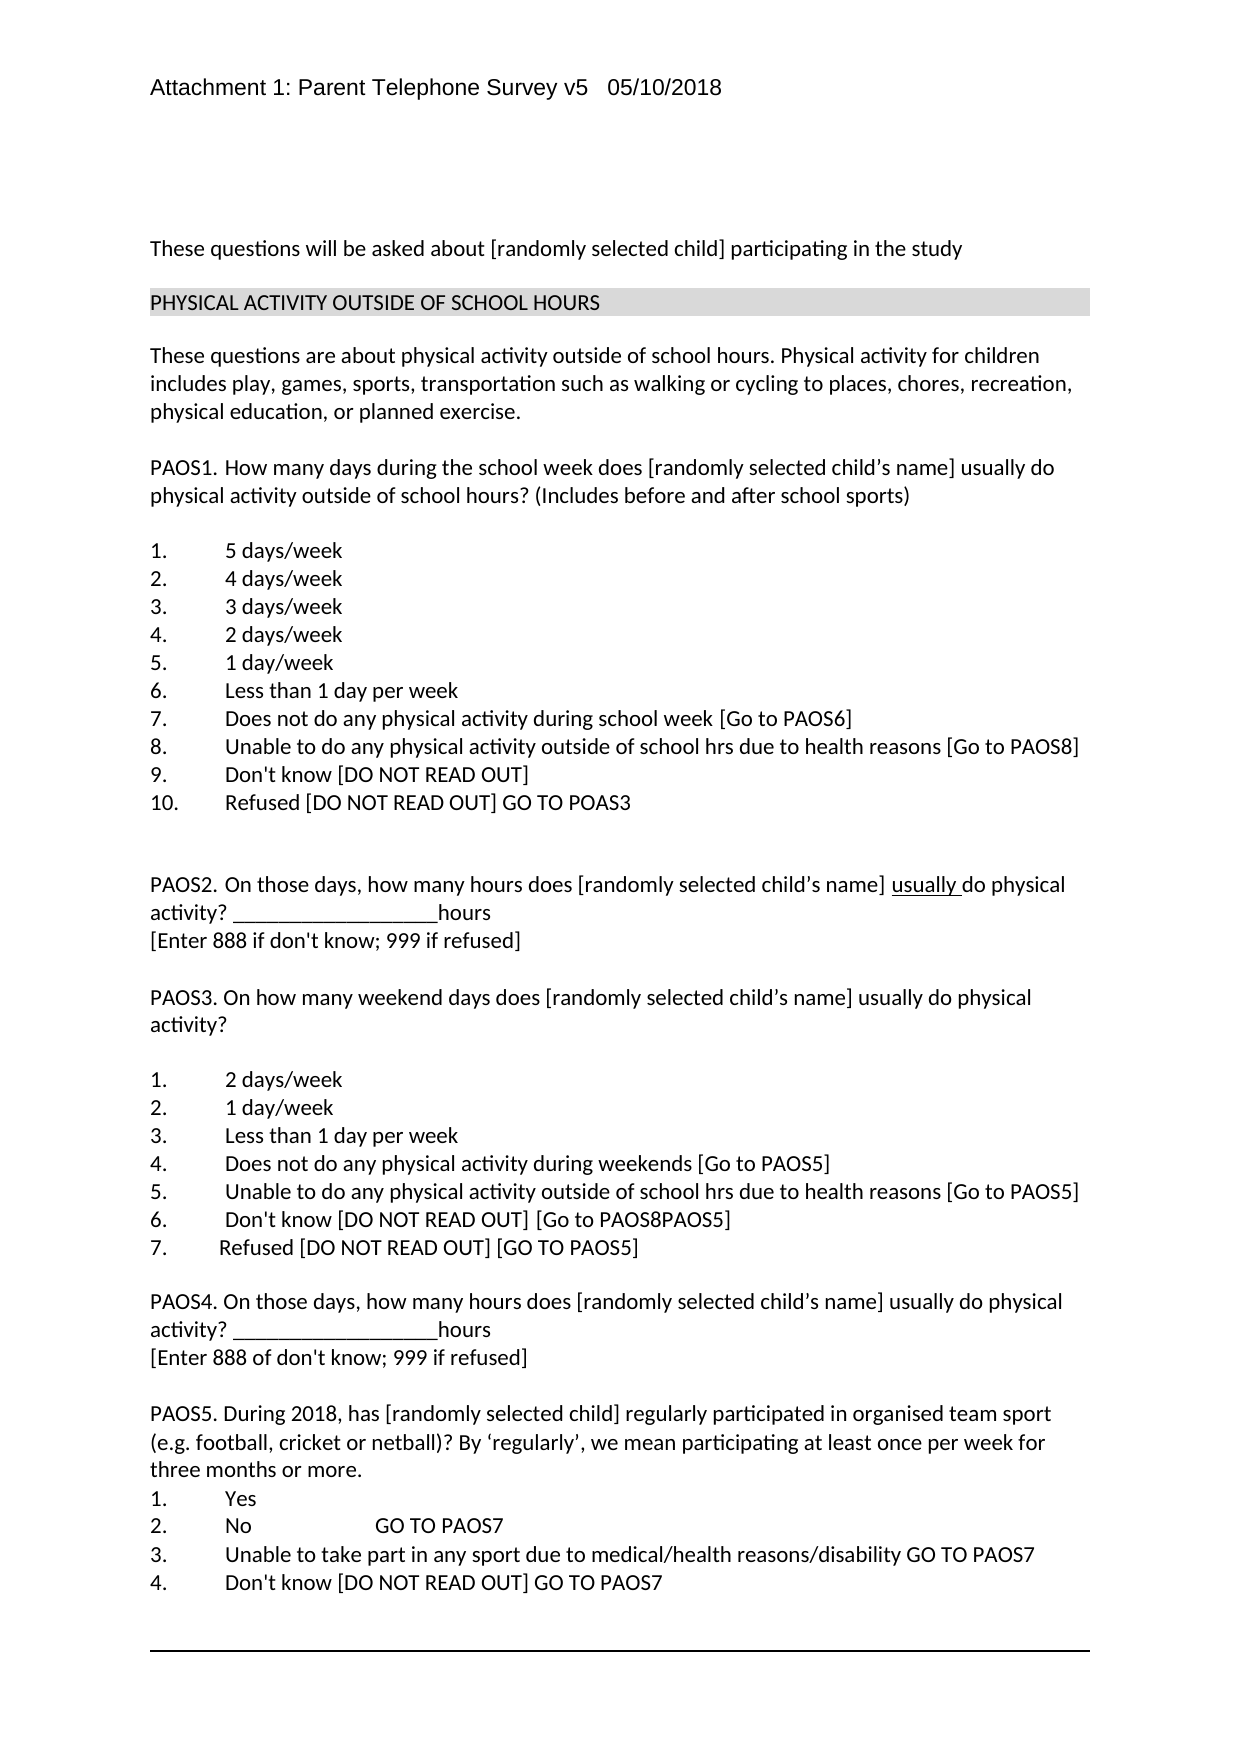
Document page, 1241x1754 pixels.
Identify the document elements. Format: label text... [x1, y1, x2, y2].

text 4. Does not do any physical activity during weekends [Go to PAOS5] [150, 1149, 1090, 1177]
text PAOS1. How many days during the school week does [randomly selected child’s name] usually do physical activity outside of school hours? (Includes before and after school sports) [150, 453, 1090, 509]
text 10. Refused [DO NOT READ OUT] GO TO POAS3 [150, 788, 1090, 816]
text 7. Refused [DO NOT READ OUT] [GO TO PAOS5] [150, 1233, 1090, 1261]
text 1. 2 days/week [150, 1065, 1090, 1093]
text PAOS5. During 2018, has [randomly selected child] regularly participated in organised team sport (e.g. football, cricket or netball)? By ‘regularly’, we mean participating at least once per week for three months or more. [150, 1399, 1090, 1484]
text [Enter 888 of don't know; 999 if refused] [150, 1343, 1090, 1372]
text 7. Does not do any physical activity during school week [Go to PAOS6] [150, 704, 1090, 732]
text These questions are about physical activity outside of school hours. Physical activity for children includes play, games, sports, transportation such as walking or cycling to places, chores, recreation, physical education, or planned exercise. [150, 341, 1090, 426]
text 2. No GO TO PAOS7 [150, 1512, 1090, 1540]
text 9. Don't know [DO NOT READ OUT] [150, 760, 1090, 788]
text 8. Unable to do any physical activity outside of school hrs due to health reasons [Go to PAOS8] [150, 732, 1090, 760]
text 1. Yes [150, 1484, 1090, 1512]
text PAOS2. On those days, how many hours does [randomly selected child’s name] usually do physical activity? __________________hours [150, 871, 1090, 927]
text 4. 2 days/week [150, 620, 1090, 648]
text 3. 3 days/week [150, 592, 1090, 620]
text 5. Unable to do any physical activity outside of school hrs due to health reasons [Go to PAOS5] [150, 1177, 1090, 1205]
text 4. Don't know [DO NOT READ OUT] GO TO PAOS7 [150, 1568, 1090, 1596]
text PAOS3. On how many weekend days does [randomly selected child’s name] usually do physical activity? [150, 983, 1090, 1039]
text PAOS4. On those days, how many hours does [randomly selected child’s name] usually do physical activity? __________________hours [150, 1287, 1090, 1343]
text 3. Unable to take part in any sport due to medical/health reasons/disability GO TO PAOS7 [150, 1540, 1090, 1568]
text These questions will be asked about [randomly selected child] participating in the study [150, 234, 1090, 262]
text 2. 4 days/week [150, 564, 1090, 592]
text 2. 1 day/week [150, 1093, 1090, 1121]
text 1. 5 days/week [150, 536, 1090, 564]
text PHYSICAL ACTIVITY OUTSIDE OF SCHOOL HOURS [150, 288, 1090, 316]
text 3. Less than 1 day per week [150, 1121, 1090, 1149]
text 6. Don't know [DO NOT READ OUT] [Go to PAOS8PAOS5] [150, 1205, 1090, 1233]
text [Enter 888 if don't know; 999 if refused] [150, 927, 1090, 954]
text 6. Less than 1 day per week [150, 676, 1090, 704]
text 5. 1 day/week [150, 648, 1090, 676]
